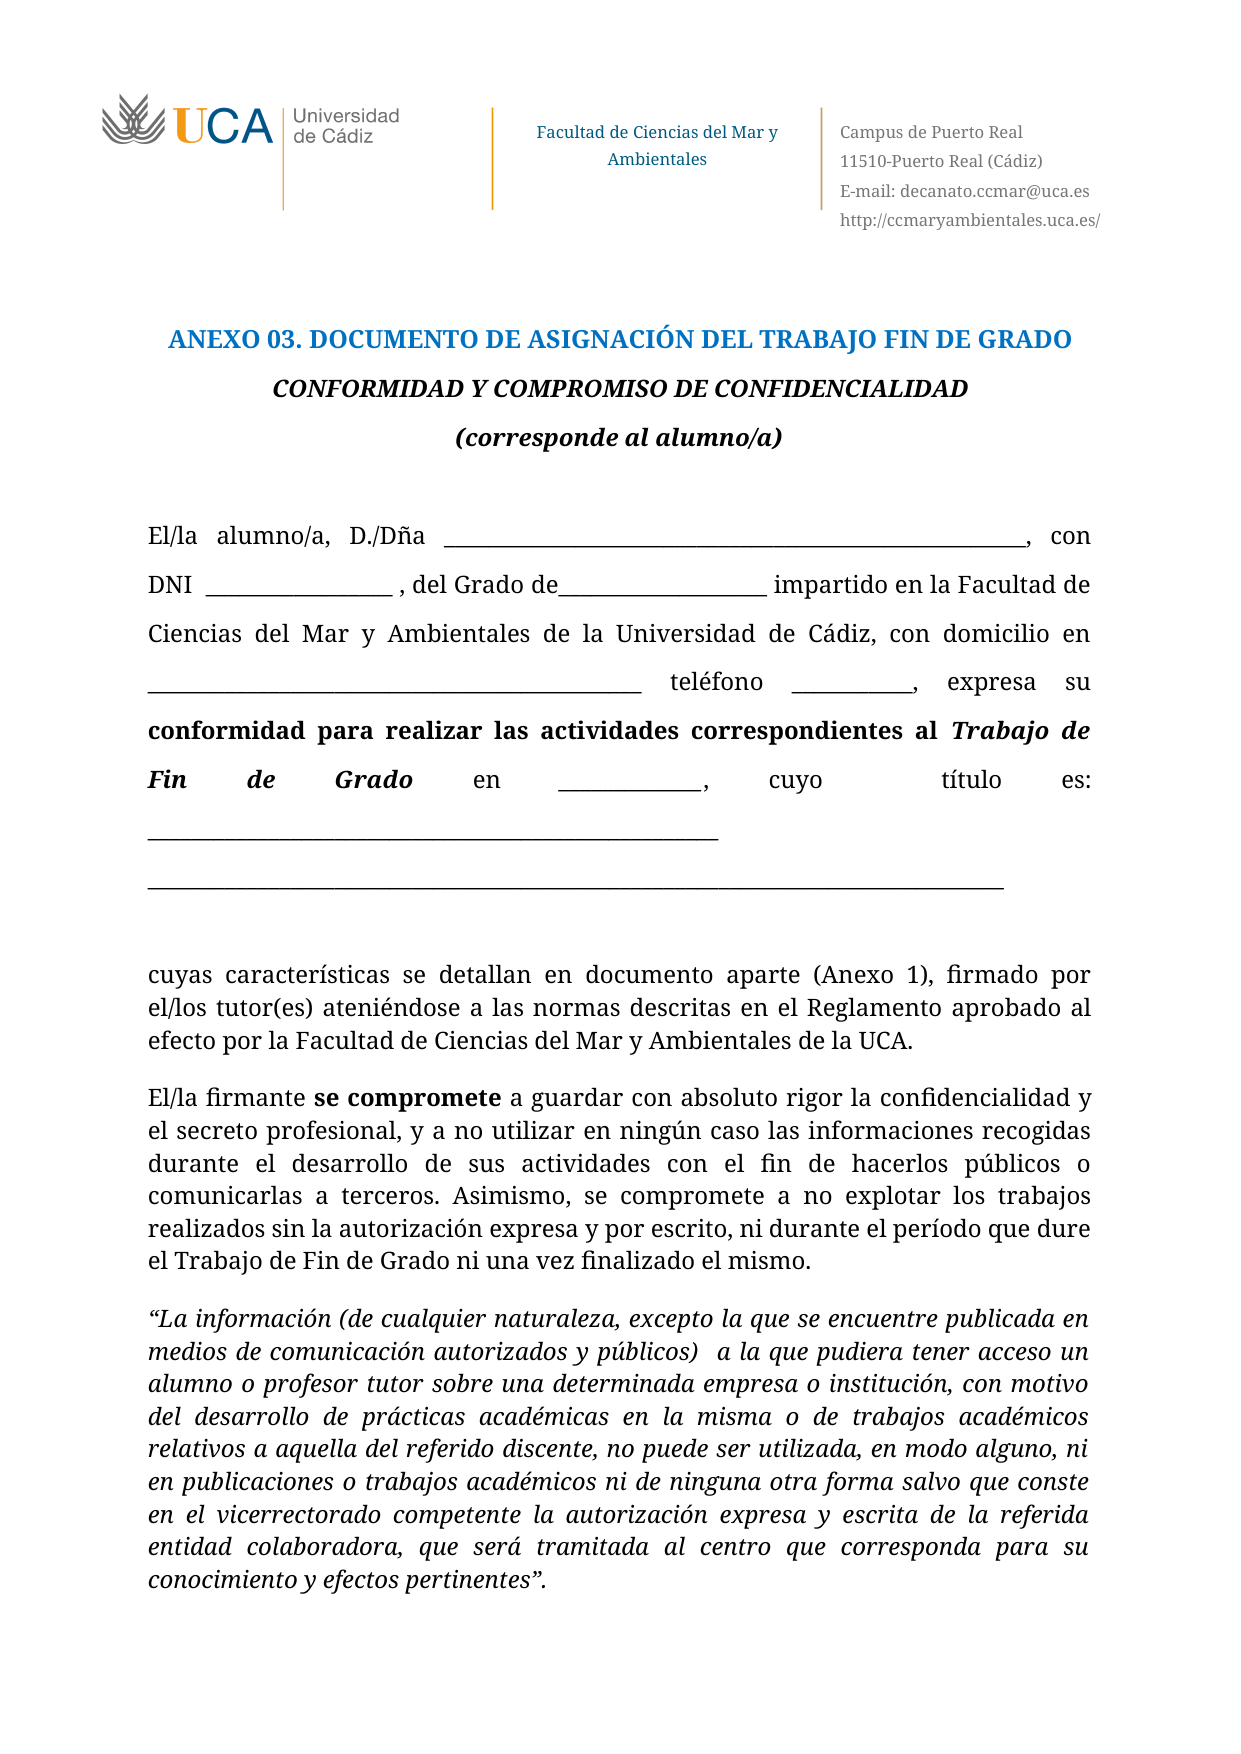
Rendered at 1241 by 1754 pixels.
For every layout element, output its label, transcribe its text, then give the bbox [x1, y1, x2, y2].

text “La información (de cualquier naturaleza, excepto la que se encuentre publicada en medios de comunicación autorizados y públicos) a la que pudiera tener acceso un alumno o profesor tutor sobre una determinada empresa o institución, con motivo del desarrollo de prácticas académicas en la misma o de trabajos académicos relativos a aquella del referido discente, no puede ser utilizada, en modo alguno, ni en publicaciones o trabajos académicos ni de ninguna otra forma salvo que conste en el vicerrectorado competente la autorización expresa y escrita de la referida entidad colaboradora, que será tramitada al centro que corresponda para su conocimiento y efectos pertinentes”. [148, 1302, 1092, 1595]
text El/la firmante se compromete a guardar con absoluto rigor la confidencialidad y el secreto profesional, y a no utilizar en ningún caso las informaciones recogidas durante el desarrollo de sus actividades con el fin de hacerlos públicos o comunicarlas a terceros. Asimismo, se compromete a no explotar los trabajos realizados sin la autorización expresa y por escrito, ni durante el período que dure el Trabajo de Fin de Grado ni una vez finalizado el mismo. [148, 1081, 1092, 1277]
text El/la alumno/a, D./Dña _____________________________________________________, con DNI _________________ , del Grado de___________________ impartido en la Facultad de Ciencias del Mar y Ambientales de la Universidad de Cádiz, con domicilio en _____________________________________________ teléfono ___________, expresa su conformidad para realizar las actividades correspondientes al Trabajo de Fin de Grado en _____________, cuyo título es: ____________________________________________________ ______________________________________________________________________________ [148, 519, 1092, 893]
text CONFORMIDAD Y COMPROMISO DE CONFIDENCIALIDAD [148, 372, 1092, 405]
subtitle ANEXO 03. DOCUMENTO DE ASIGNACIÓN DEL TRABAJO FIN DE GRADO [148, 322, 1092, 356]
picture [547, 129, 554, 137]
picture [82, 75, 419, 229]
text cuyas características se detallan en documento aparte (Anexo 1), firmado por el/los tutor(es) ateniéndose a las normas descritas en el Reglamento aprobado al efecto por la Facultad de Ciencias del Mar y Ambientales de la UCA. [148, 958, 1092, 1056]
picture [819, 75, 825, 229]
picture [490, 75, 496, 229]
text (corresponde al alumno/a) [148, 421, 1092, 453]
